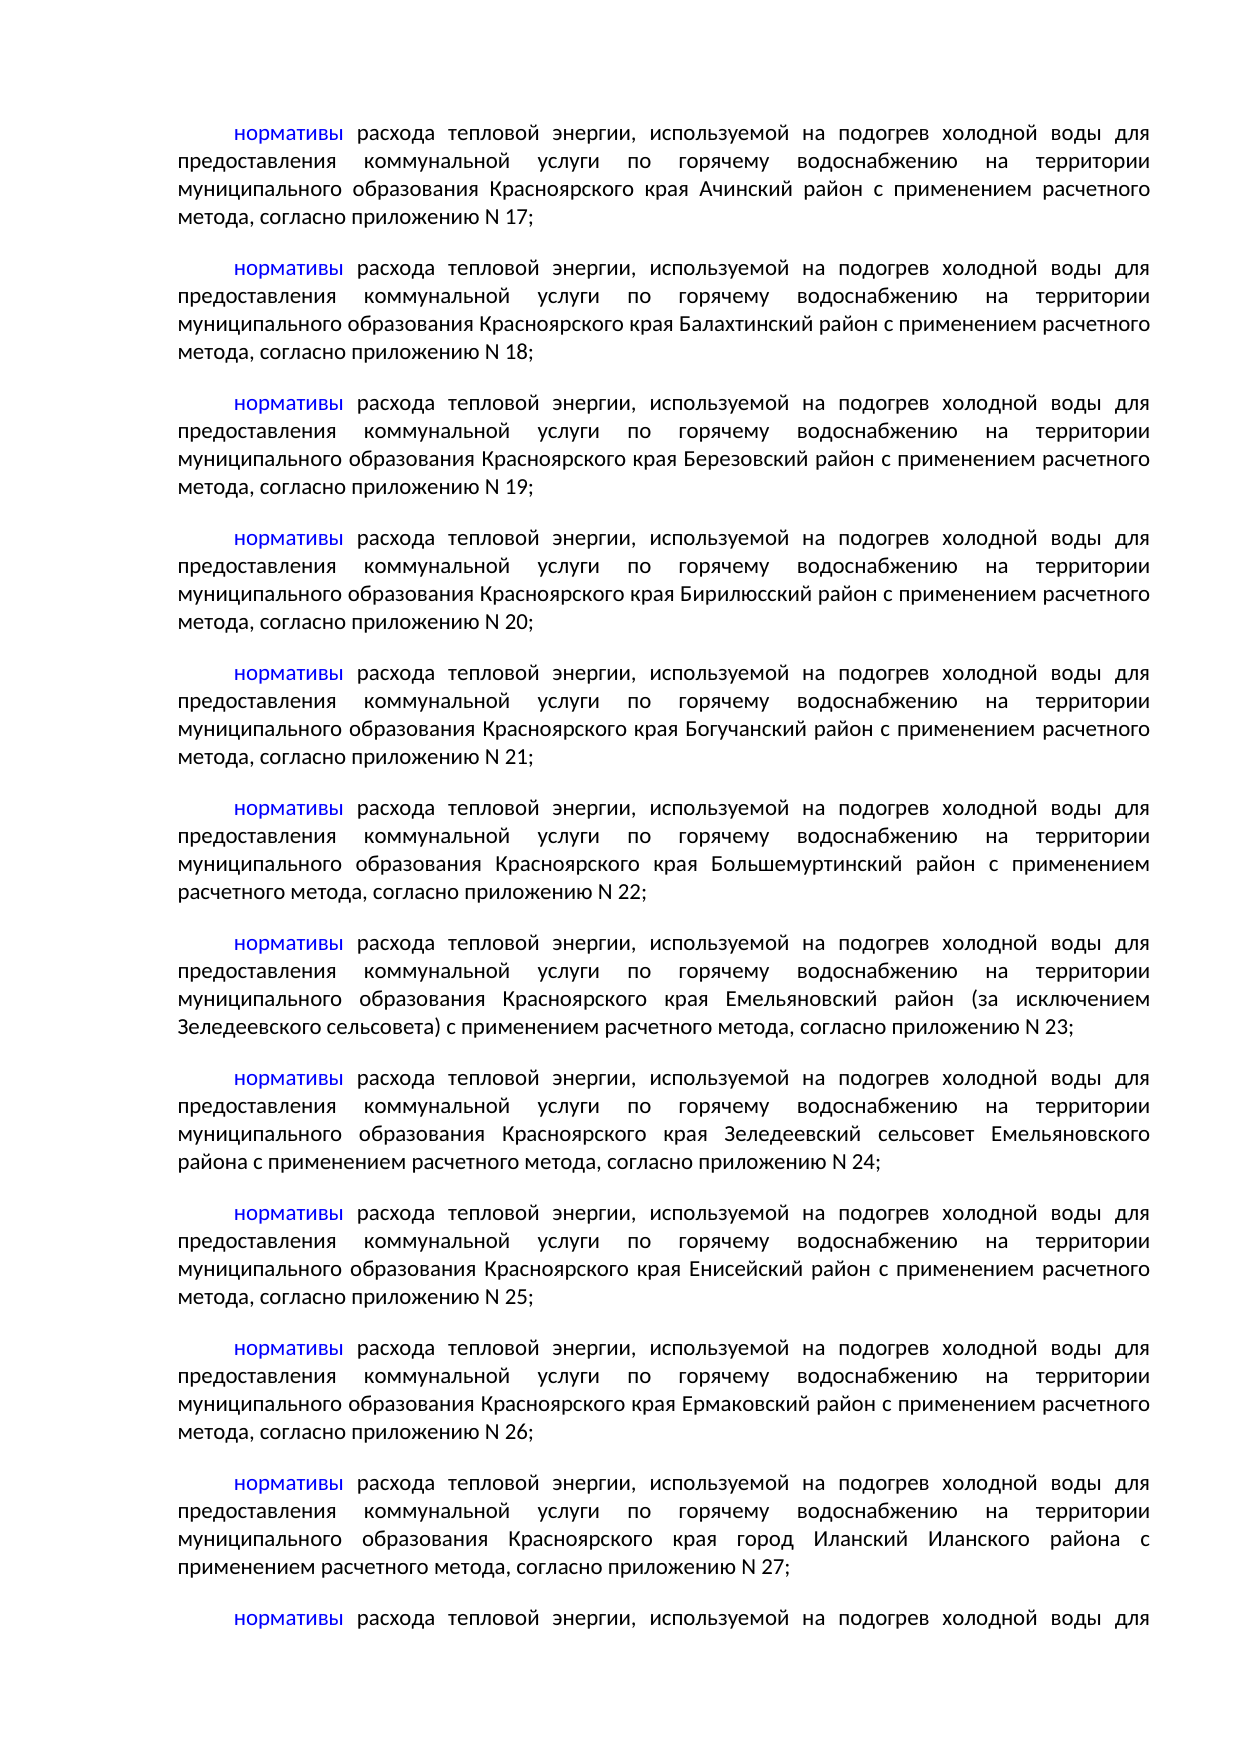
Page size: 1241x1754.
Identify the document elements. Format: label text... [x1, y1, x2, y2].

text нормативы расхода тепловой энергии, используемой на подогрев холодной воды для предоставления коммунальной услуги по горячему водоснабжению на территории муниципального образования Красноярского края Большемуртинский район с применением расчетного метода, согласно приложению N 22; [177, 793, 1152, 905]
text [177, 1603, 1152, 1631]
text нормативы расхода тепловой энергии, используемой на подогрев холодной воды для предоставления коммунальной услуги по горячему водоснабжению на территории муниципального образования Красноярского края Зеледеевский сельсовет Емельяновского района с применением расчетного метода, согласно приложению N 24; [177, 1063, 1152, 1175]
text нормативы расхода тепловой энергии, используемой на подогрев холодной воды для предоставления коммунальной услуги по горячему водоснабжению на территории муниципального образования Красноярского края Березовский район с применением расчетного метода, согласно приложению N 19; [177, 388, 1152, 500]
text нормативы расхода тепловой энергии, используемой на подогрев холодной воды для предоставления коммунальной услуги по горячему водоснабжению на территории муниципального образования Красноярского края Бирилюсский район с применением расчетного метода, согласно приложению N 20; [177, 523, 1152, 635]
text нормативы расхода тепловой энергии, используемой на подогрев холодной воды для предоставления коммунальной услуги по горячему водоснабжению на территории муниципального образования Красноярского края Богучанский район с применением расчетного метода, согласно приложению N 21; [177, 658, 1152, 770]
text нормативы расхода тепловой энергии, используемой на подогрев холодной воды для предоставления коммунальной услуги по горячему водоснабжению на территории муниципального образования Красноярского края Ермаковский район с применением расчетного метода, согласно приложению N 26; [177, 1333, 1152, 1445]
text нормативы расхода тепловой энергии, используемой на подогрев холодной воды для предоставления коммунальной услуги по горячему водоснабжению на территории муниципального образования Красноярского края Енисейский район с применением расчетного метода, согласно приложению N 25; [177, 1198, 1152, 1310]
text нормативы расхода тепловой энергии, используемой на подогрев холодной воды для предоставления коммунальной услуги по горячему водоснабжению на территории муниципального образования Красноярского края Ачинский район с применением расчетного метода, согласно приложению N 17; [177, 118, 1152, 230]
text нормативы расхода тепловой энергии, используемой на подогрев холодной воды для предоставления коммунальной услуги по горячему водоснабжению на территории муниципального образования Красноярского края Емельяновский район (за исключением Зеледеевского сельсовета) с применением расчетного метода, согласно приложению N 23; [177, 928, 1152, 1040]
text нормативы расхода тепловой энергии, используемой на подогрев холодной воды для предоставления коммунальной услуги по горячему водоснабжению на территории муниципального образования Красноярского края Балахтинский район с применением расчетного метода, согласно приложению N 18; [177, 253, 1152, 365]
text нормативы расхода тепловой энергии, используемой на подогрев холодной воды для предоставления коммунальной услуги по горячему водоснабжению на территории муниципального образования Красноярского края город Иланский Иланского района с применением расчетного метода, согласно приложению N 27; [177, 1468, 1152, 1580]
